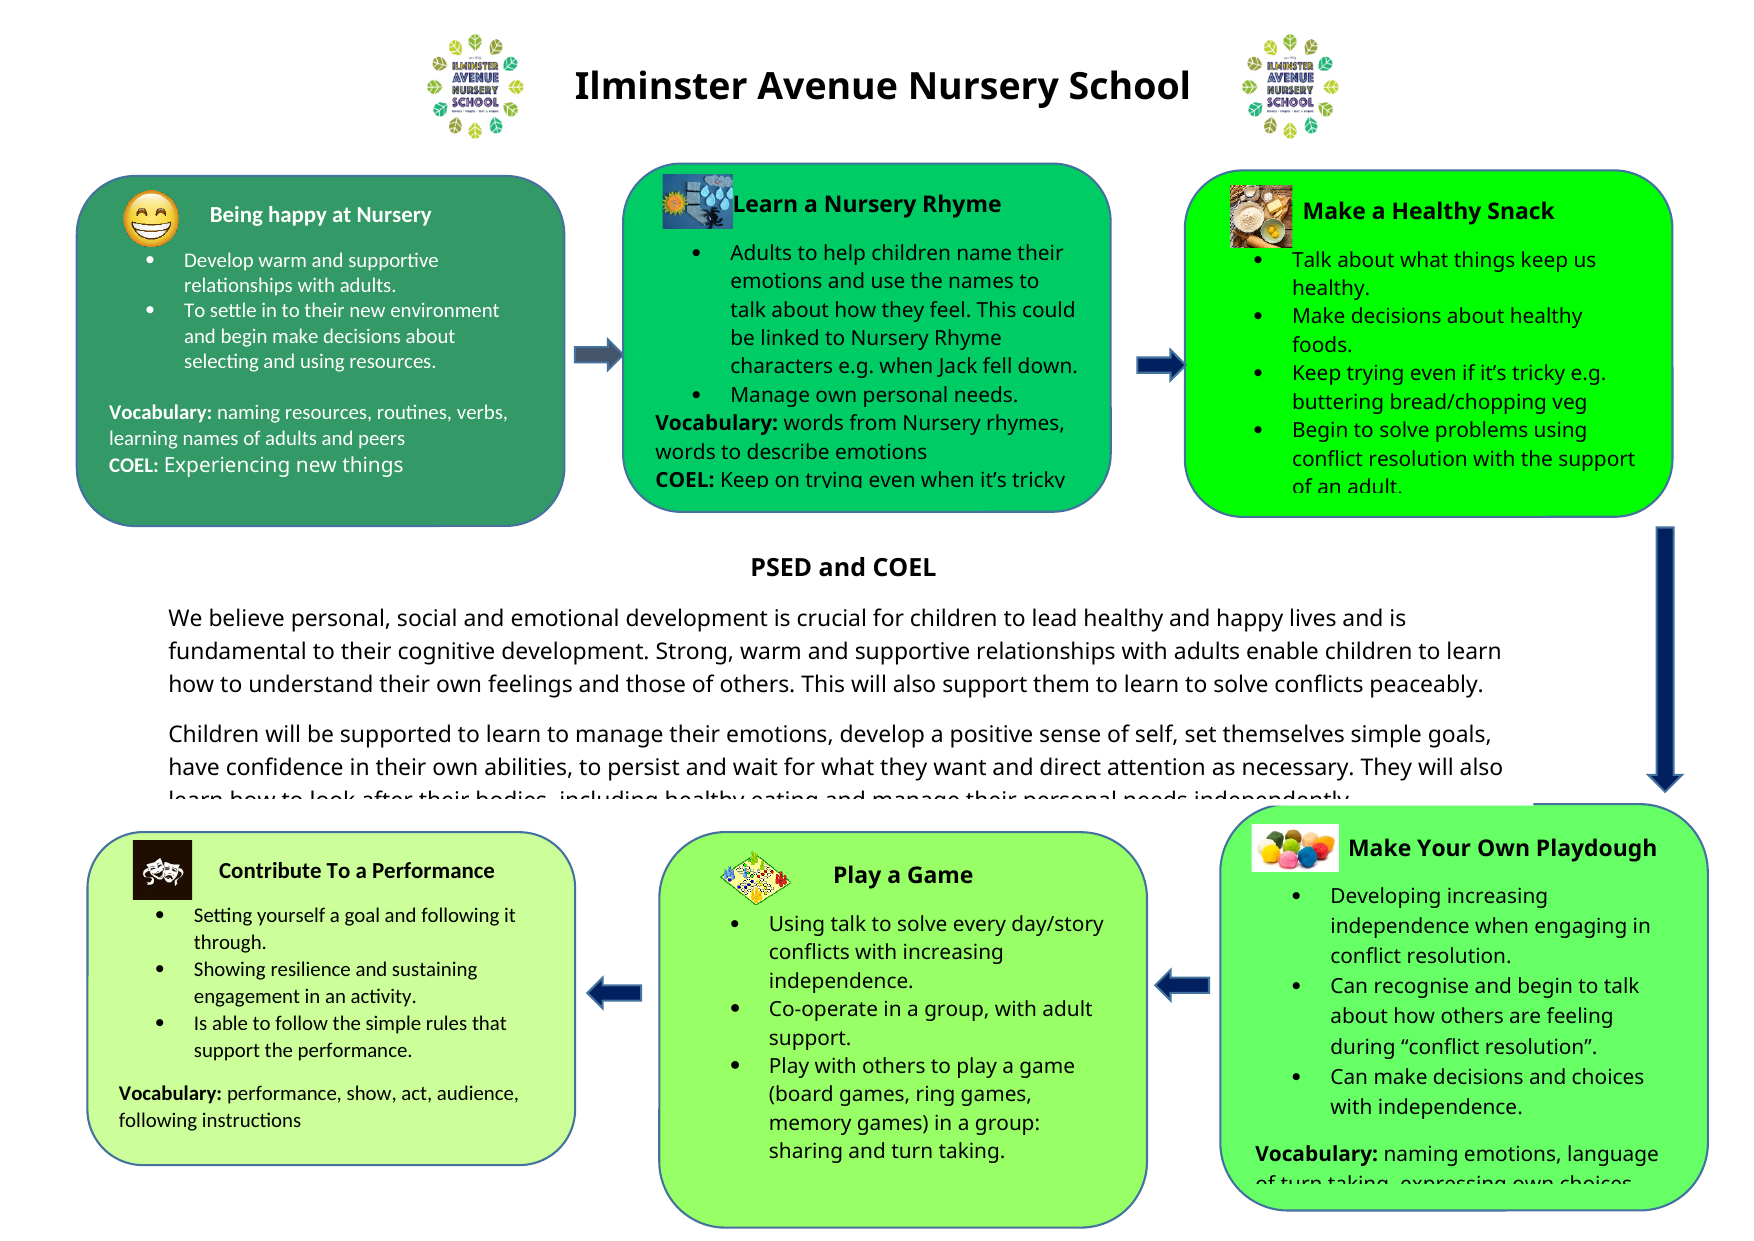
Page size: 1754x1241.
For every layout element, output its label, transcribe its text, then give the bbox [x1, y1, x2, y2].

picture [720, 851, 791, 905]
picture [1229, 185, 1293, 248]
picture [132, 840, 193, 900]
picture [1240, 29, 1343, 59]
picture [661, 174, 733, 228]
picture [1251, 824, 1339, 872]
picture [425, 29, 528, 59]
text Ilminster Avenue Nursery School [77, 59, 1689, 110]
picture [425, 110, 528, 141]
picture [1240, 110, 1343, 141]
picture [123, 190, 179, 247]
